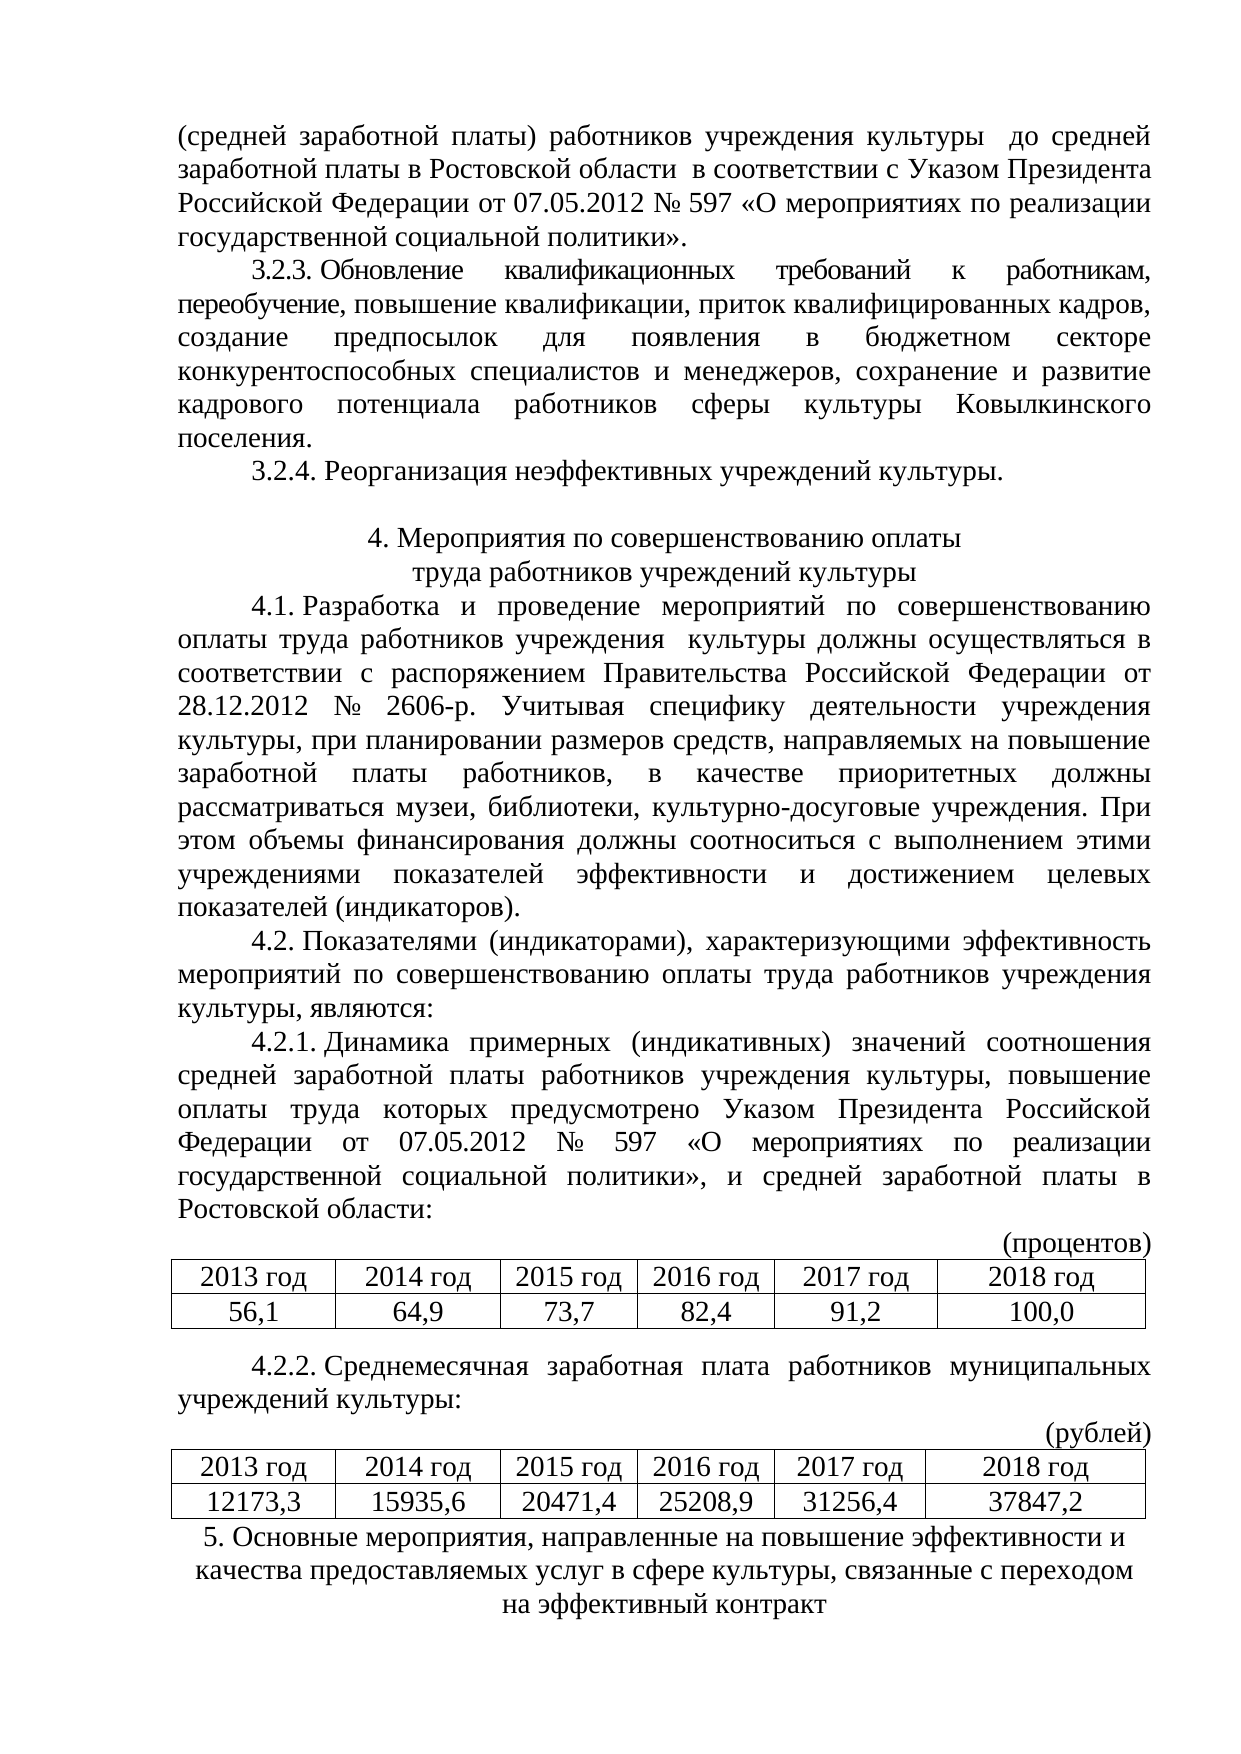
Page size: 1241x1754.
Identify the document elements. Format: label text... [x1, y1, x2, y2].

table_cell 56,1 [172, 1294, 335, 1328]
text труда работников учреждений культуры [177, 554, 1152, 588]
table_cell 37847,2 [926, 1484, 1145, 1518]
text 4.2.1. Динамика примерных (индикативных) значений соотношения средней заработной платы работников учреждения культуры, повышение оплаты труда которых предусмотрено Указом Президента Российской Федерации от 07.05.2012 № 597 «О мероприятиях по реализации государственной социальной политики», и средней заработной платы в Ростовской области: [177, 1024, 1152, 1225]
table_cell 31256,4 [775, 1484, 925, 1518]
table_header 2016 год [638, 1260, 774, 1293]
table_cell 82,4 [638, 1294, 774, 1328]
table_header 2015 год [501, 1450, 637, 1483]
text 3.2.3. Обновление квалификационных требований к работникам, переобучение, повышение квалификации, приток квалифицированных кадров, создание предпосылок для появления в бюджетном секторе конкурентоспособных специалистов и менеджеров, сохранение и развитие кадрового потенциала работников сферы культуры Ковылкинского поселения. [177, 252, 1152, 453]
text (процентов) [177, 1225, 1152, 1258]
table_header 2014 год [336, 1450, 500, 1483]
table_header 2018 год [938, 1260, 1145, 1293]
table_cell 100,0 [938, 1294, 1145, 1328]
table_cell 25208,9 [638, 1484, 774, 1518]
table_header 2013 год [172, 1450, 335, 1483]
text (рублей) [177, 1415, 1152, 1448]
table_header 2015 год [501, 1260, 637, 1293]
table_header 2013 год [172, 1260, 335, 1293]
table_header 2017 год [775, 1450, 925, 1483]
text 5. Основные мероприятия, направленные на повышение эффективности и качества предоставляемых услуг в сфере культуры, связанные с переходом на эффективный контракт [177, 1519, 1152, 1619]
text 3.2.4. Реорганизация неэффективных учреждений культуры. [177, 453, 1152, 487]
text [177, 118, 1152, 252]
text 4.2.2. Среднемесячная заработная плата работников муниципальных учреждений культуры: [177, 1348, 1152, 1415]
table_header 2017 год [775, 1260, 937, 1293]
table_header 2018 год [926, 1450, 1145, 1483]
table_cell 20471,4 [501, 1484, 637, 1518]
text 4.2. Показателями (индикаторами), характеризующими эффективность мероприятий по совершенствованию оплаты труда работников учреждения культуры, являются: [177, 923, 1152, 1024]
table_cell 91,2 [775, 1294, 937, 1328]
table_cell 64,9 [336, 1294, 500, 1328]
table_header 2014 год [336, 1260, 500, 1293]
table_header 2016 год [638, 1450, 774, 1483]
text 4. Мероприятия по совершенствованию оплаты [177, 521, 1152, 554]
table_cell 73,7 [501, 1294, 637, 1328]
table_cell 12173,3 [172, 1484, 335, 1518]
text 4.1. Разработка и проведение мероприятий по совершенствованию оплаты труда работников учреждения культуры должны осуществляться в соответствии с распоряжением Правительства Российской Федерации от 28.12.2012 № 2606-р. Учитывая специфику деятельности учреждения культуры, при планировании размеров средств, направляемых на повышение заработной платы работников, в качестве приоритетных должны рассматриваться музеи, библиотеки, культурно-досуговые учреждения. При этом объемы финансирования должны соотноситься с выполнением этими учреждениями показателей эффективности и достижением целевых показателей (индикаторов). [177, 588, 1152, 923]
table_cell 15935,6 [336, 1484, 500, 1518]
